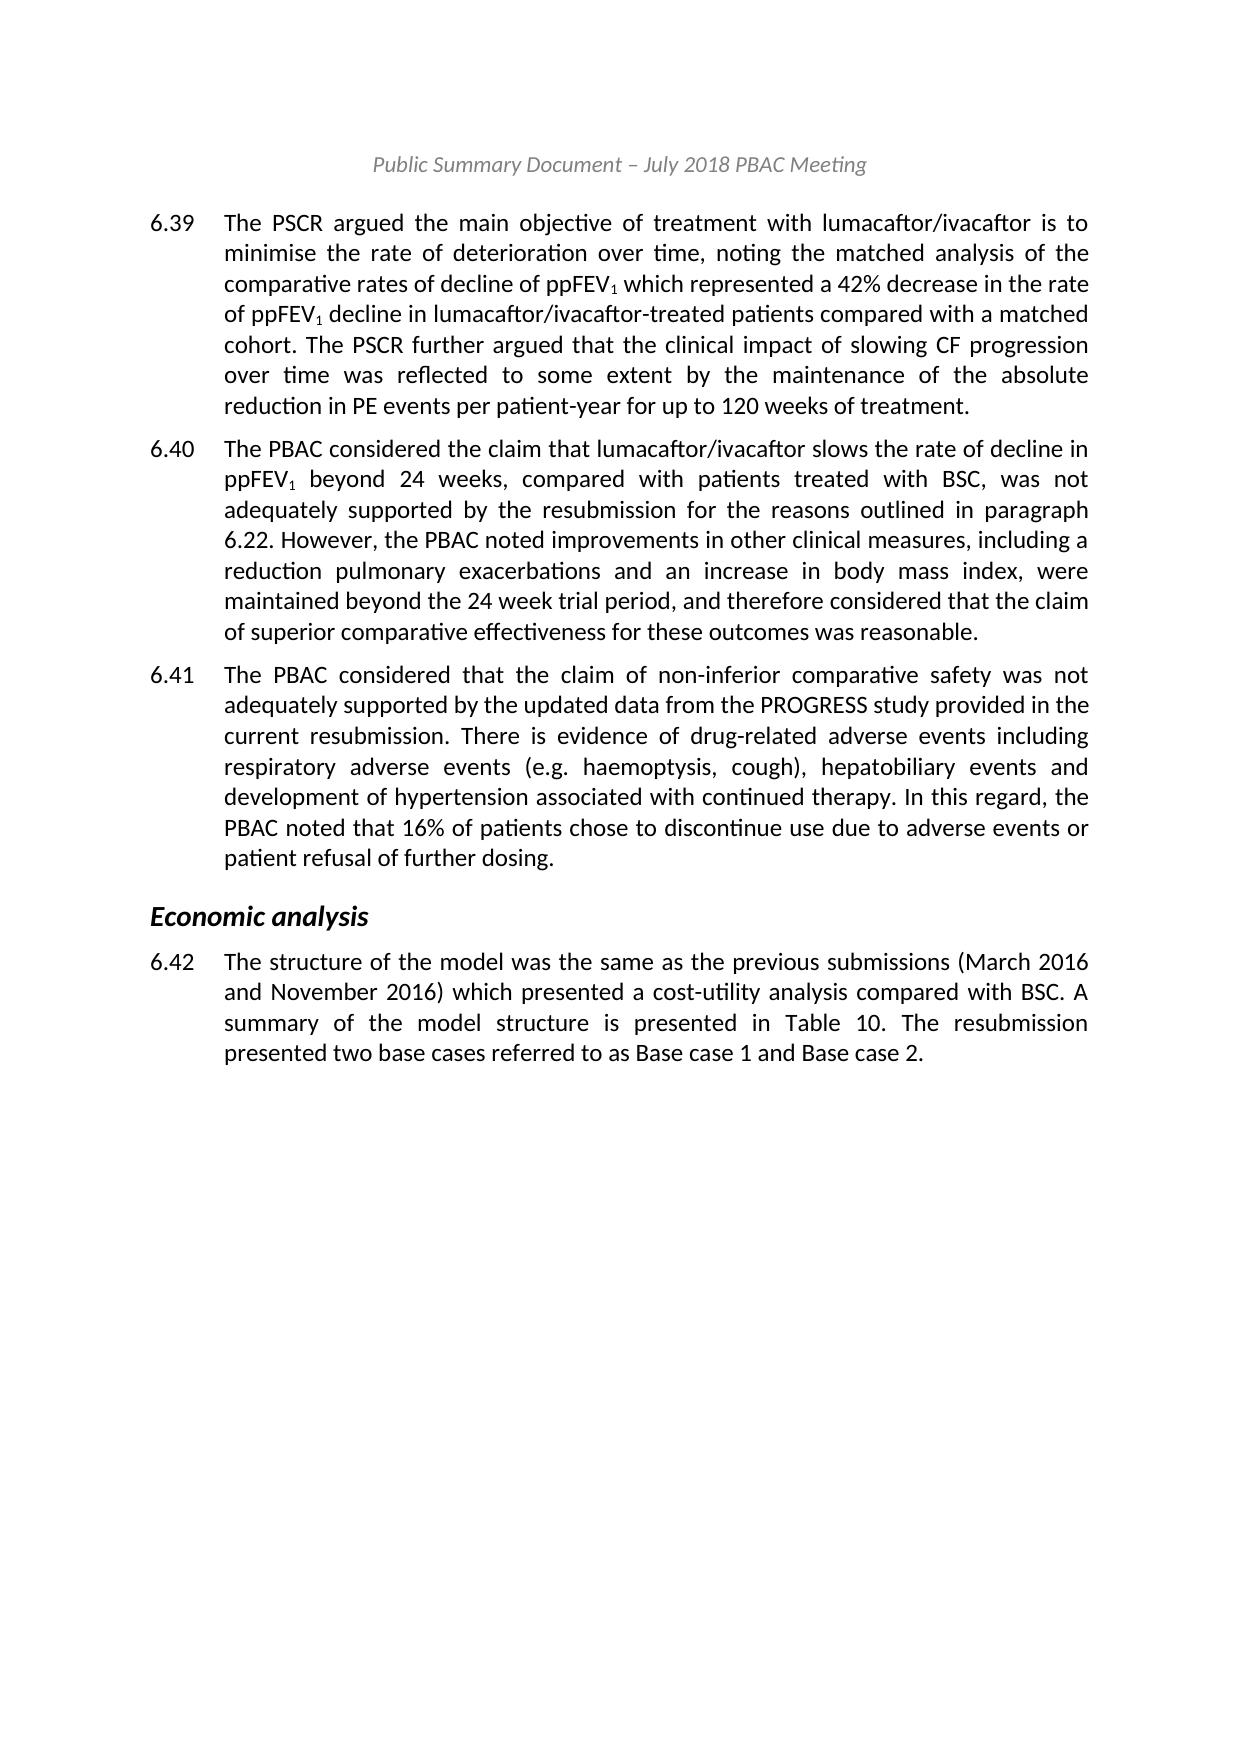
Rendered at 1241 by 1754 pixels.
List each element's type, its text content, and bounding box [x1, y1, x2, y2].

text Economic analysis [150, 898, 1090, 933]
list The PBAC considered the claim that lumacaftor/ivacaftor slows the rate of decline in ppFEV1 beyond 24 weeks, compared with patients treated with BSC, was not adequately supported by the resubmission for the reasons outlined in paragraph 6.22. However, the PBAC noted improvements in other clinical measures, including a reduction pulmonary exacerbations and an increase in body mass index, were maintained beyond the 24 week trial period, and therefore considered that the claim of superior comparative effectiveness for these outcomes was reasonable. [150, 433, 1090, 647]
list The PSCR argued the main objective of treatment with lumacaftor/ivacaftor is to minimise the rate of deterioration over time, noting the matched analysis of the comparative rates of decline of ppFEV1 which represented a 42% decrease in the rate of ppFEV1 decline in lumacaftor/ivacaftor-treated patients compared with a matched cohort. The PSCR further argued that the clinical impact of slowing CF progression over time was reflected to some extent by the maintenance of the absolute reduction in PE events per patient-year for up to 120 weeks of treatment. [150, 207, 1090, 420]
list The structure of the model was the same as the previous submissions (March 2016 and November 2016) which presented a cost-utility analysis compared with BSC. A summary of the model structure is presented in Table 10. The resubmission presented two base cases referred to as Base case 1 and Base case 2. [150, 946, 1090, 1068]
list The PBAC considered that the claim of non-inferior comparative safety was not adequately supported by the updated data from the PROGRESS study provided in the current resubmission. There is evidence of drug-related adverse events including respiratory adverse events (e.g. haemoptysis, cough), hepatobiliary events and development of hypertension associated with continued therapy. In this regard, the PBAC noted that 16% of patients chose to discontinue use due to adverse events or patient refusal of further dosing. [150, 659, 1090, 873]
